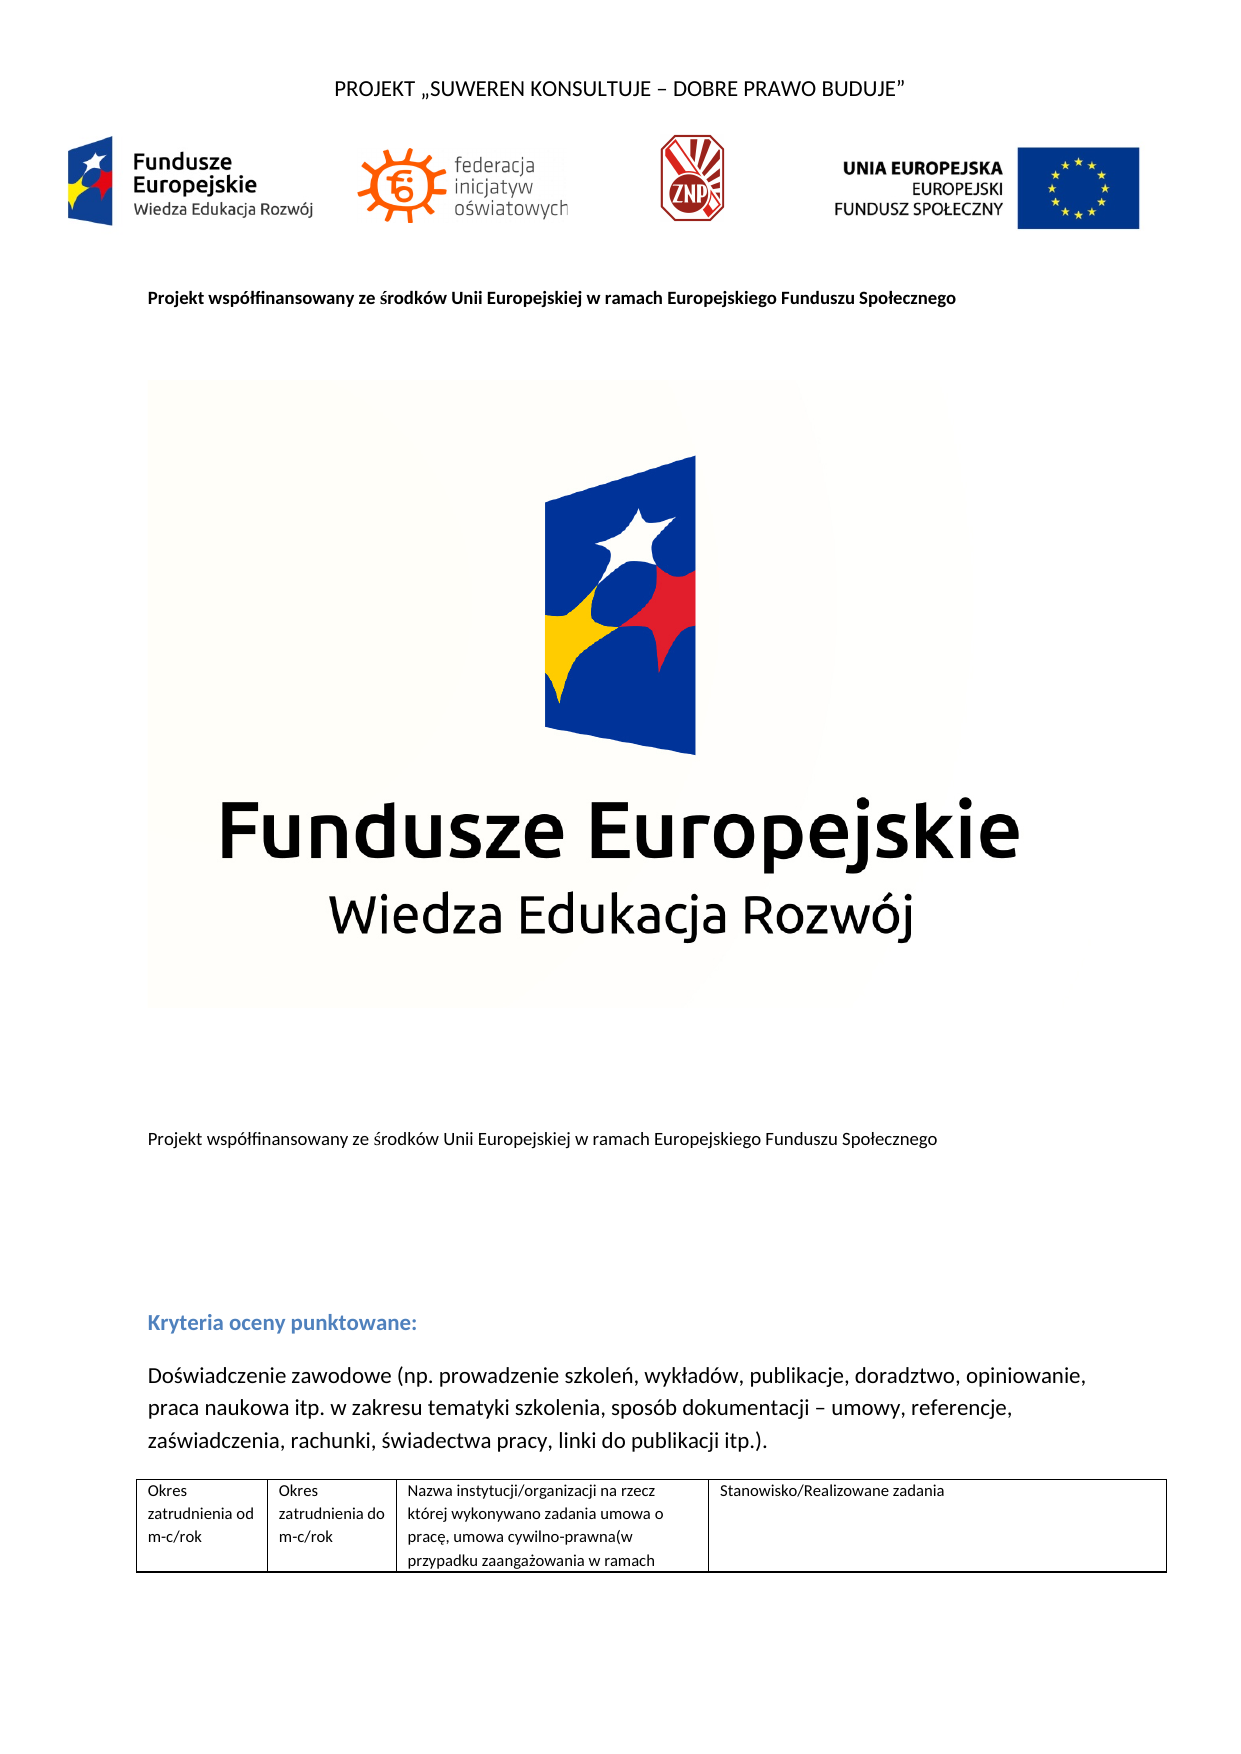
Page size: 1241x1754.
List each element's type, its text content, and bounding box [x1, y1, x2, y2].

picture [806, 121, 1167, 255]
table_header Stanowisko/Realizowane zadania [709, 1480, 1166, 1571]
picture [660, 134, 725, 222]
picture [46, 115, 334, 247]
picture [357, 148, 568, 223]
table_header Okres zatrudnienia do m-c/rok [268, 1480, 396, 1571]
table_header Okres zatrudnienia od m-c/rok [137, 1480, 267, 1571]
picture [147, 380, 1093, 1008]
table_header Nazwa instytucji/organizacji na rzecz której wykonywano zadania umowa o pracę, umowa cywilno-prawna(w przypadku zaangażowania w ramach projektu wskazać jego nazwę ) [397, 1480, 708, 1571]
text Doświadczenie zawodowe (np. prowadzenie szkoleń, wykładów, publikacje, doradztwo, opiniowanie, praca naukowa itp. w zakresu tematyki szkolenia, sposób dokumentacji – umowy, referencje, zaświadczenia, rachunki, świadectwa pracy, linki do publikacji itp.). [148, 1361, 1093, 1454]
text Kryteria oceny punktowane: [148, 1308, 1093, 1336]
